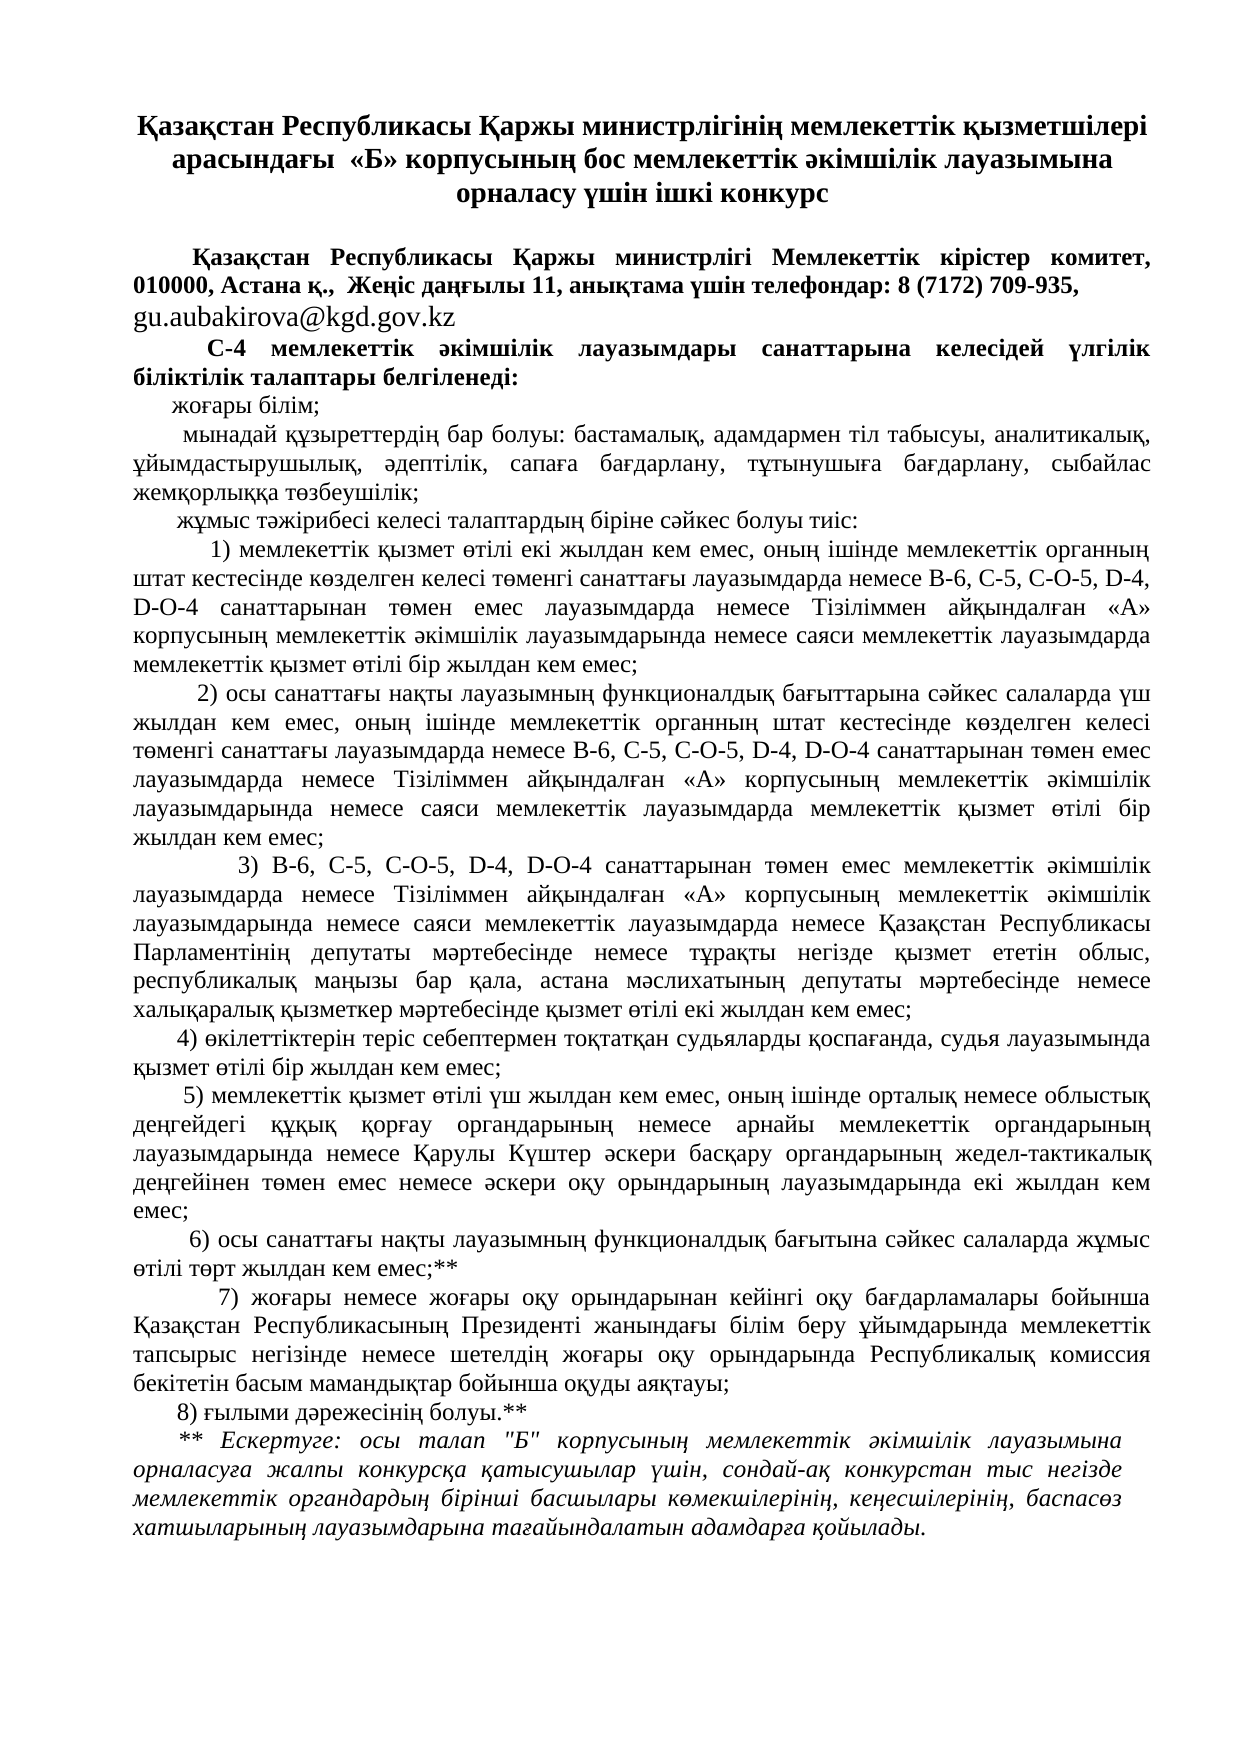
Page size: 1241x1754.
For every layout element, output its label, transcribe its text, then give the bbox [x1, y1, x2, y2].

subtitle Қазақстан Республикасы Қаржы министрлігінің мемлекеттік қызметшілері арасындағы «Б» корпусының бос мемлекеттік әкімшілік лауазымына орналасу үшін ішкі конкурс [133, 108, 1152, 208]
text Қазақстан Республикасы Қаржы министрлігі Мемлекеттік кірістер комитет, 010000, Астана қ., Жеңіс даңғылы 11, анықтама үшін телефондар: 8 (7172) 709-935, [133, 242, 1152, 299]
text ** Ескертуге: осы талап "Б" корпусының мемлекеттік әкімшілік лауазымына орналасуға жалпы конкурсқа қатысушылар үшін, сондай-ақ конкурстан тыс негізде мемлекеттік органдардың бірінші басшылары көмекшілерінің, кеңесшілерінің, баспасөз хатшыларының лауазымдарына тағайындалатын адамдарға қойылады. [133, 1425, 1124, 1540]
text жұмыс тәжірибесі келесі талаптардың біріне сәйкес болуы тиіс: [133, 505, 1152, 534]
text 2) осы санаттағы нақты лауазымның функционалдық бағыттарына сәйкес салаларда үш жылдан кем емес, оның ішінде мемлекеттік органның штат кестесінде көзделген келесі төменгі санаттағы лауазымдарда немесе B-6, С-5, C-O-5, D-4, D-O-4 санаттарынан төмен емес лауазымдарда немесе Тізіліммен айқындалған «А» корпусының мемлекеттік әкімшілік лауазымдарында немесе саяси мемлекеттік лауазымдарда мемлекеттік қызмет өтілі бір жылдан кем емес; [133, 678, 1152, 850]
text мынадай құзыреттердің бар болуы: бастамалық, адамдармен тіл табысуы, аналитикалық, ұйымдастырушылық, әдептілік, сапаға бағдарлану, тұтынушыға бағдарлану, сыбайлас жемқорлыққа төзбеушілік; [133, 419, 1152, 505]
text 6) осы санаттағы нақты лауазымның функционалдық бағытына сәйкес салаларда жұмыс өтілі төрт жылдан кем емес;** [133, 1224, 1152, 1282]
text 5) мемлекеттік қызмет өтілі үш жылдан кем емес, оның ішінде орталық немесе облыстық деңгейдегі құқық қорғау органдарының немесе арнайы мемлекеттік органдарының лауазымдарында немесе Қарулы Күштер әскери басқару органдарының жедел-тактикалық деңгейінен төмен емес немесе әскери оқу орындарының лауазымдарында екі жылдан кем емес; [133, 1080, 1152, 1224]
text жоғары білім; [133, 390, 1152, 419]
text gu.aubakirova@kgd.gov.kz [133, 299, 1152, 333]
text С-4 мемлекеттік әкімшілік лауазымдары санаттарына келесідей үлгілік біліктілік талаптары белгіленеді: [133, 333, 1152, 390]
text 4) өкiлеттiктерiн теріс себептермен тоқтатқан судьяларды қоспағанда, судья лауазымында қызмет өтілі бір жылдан кем емес; [133, 1023, 1152, 1080]
text 7) жоғары немесе жоғары оқу орындарынан кейінгі оқу бағдарламалары бойынша Қазақстан Республикасының Президенті жанындағы білім беру ұйымдарында мемлекеттік тапсырыс негізінде немесе шетелдің жоғары оқу орындарында Республикалық комиссия бекітетін басым мамандықтар бойынша оқуды аяқтауы; [133, 1282, 1152, 1397]
text 1) мемлекеттік қызмет өтілі екі жылдан кем емес, оның ішінде мемлекеттік органның штат кестесінде көзделген келесі төменгі санаттағы лауазымдарда немесе B-6, С-5, C-O-5, D-4, D-O-4 санаттарынан төмен емес лауазымдарда немесе Тізіліммен айқындалған «А» корпусының мемлекеттік әкімшілік лауазымдарында немесе саяси мемлекеттік лауазымдарда мемлекеттік қызмет өтілі бір жылдан кем емес; [133, 534, 1152, 678]
text 3) В-6, С-5, C-O-5, D-4, D-O-4 санаттарынан төмен емес мемлекеттік әкімшілік лауазымдарда немесе Тізіліммен айқындалған «А» корпусының мемлекеттік әкімшілік лауазымдарында немесе саяси мемлекеттік лауазымдарда немесе Қазақстан Республикасы Парламентінің депутаты мәртебесінде немесе тұрақты негізде қызмет ететін облыс, республикалық маңызы бар қала, астана мәслихатының депутаты мәртебесінде немесе халықаралық қызметкер мәртебесінде қызмет өтілі екі жылдан кем емес; [133, 850, 1152, 1023]
text 8) ғылыми дәрежесінің болуы.** [133, 1397, 1152, 1425]
